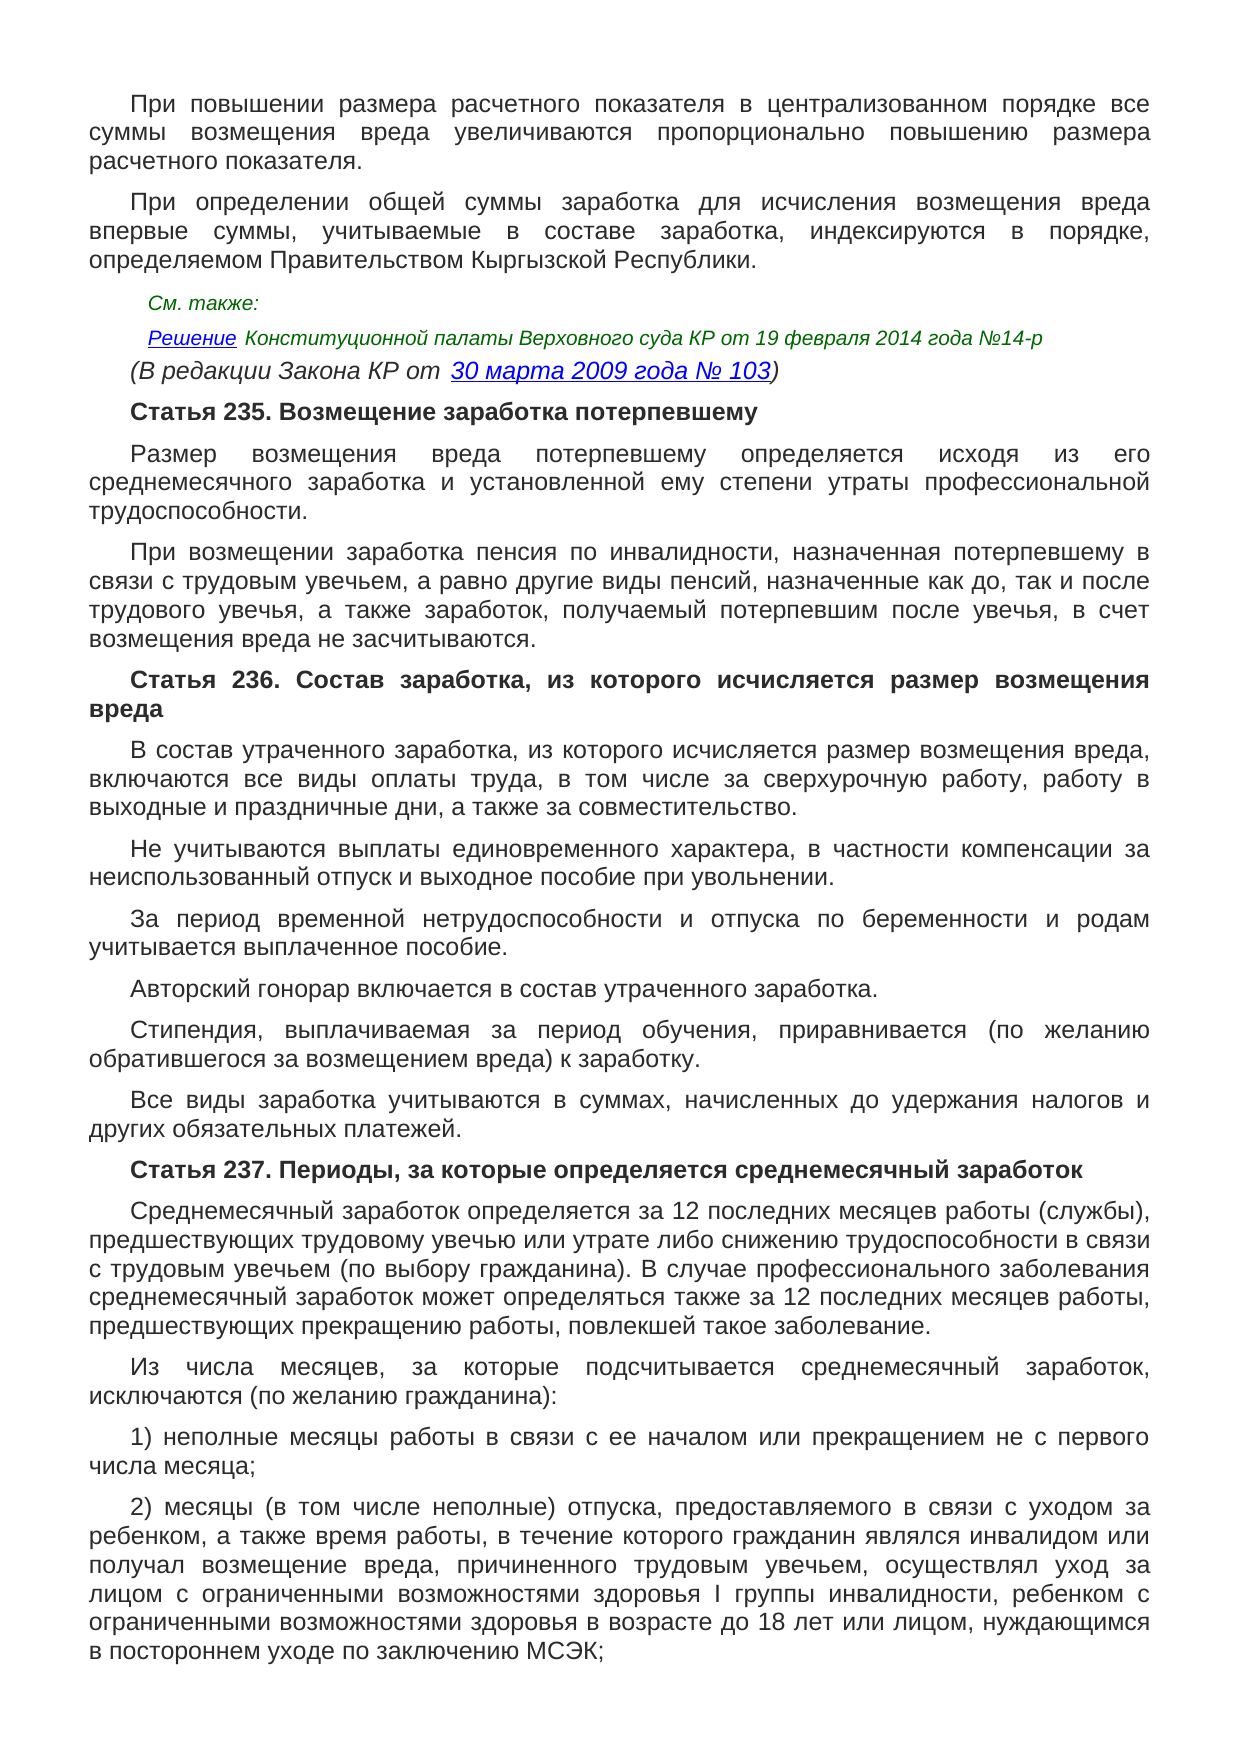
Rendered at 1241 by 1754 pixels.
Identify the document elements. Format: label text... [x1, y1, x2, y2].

text Статья 235. Возмещение заработка потерпевшему [89, 397, 1152, 426]
text Стипендия, выплачиваемая за период обучения, приравнивается (по желанию обратившегося за возмещением вреда) к заработку. [89, 1015, 1152, 1072]
text Авторский гонорар включается в состав утраченного заработка. [89, 974, 1152, 1002]
text Из числа месяцев, за которые подсчитывается среднемесячный заработок, исключаются (по желанию гражданина): [89, 1352, 1152, 1410]
text Статья 237. Периоды, за которые определяется среднемесячный заработок [89, 1155, 1152, 1184]
text 2) месяцы (в том числе неполные) отпуска, предоставляемого в связи с уходом за ребенком, а также время работы, в течение которого гражданин являлся инвалидом или получал возмещение вреда, причиненного трудовым увечьем, осуществлял уход за лицом с ограниченными возможностями здоровья I группы инвалидности, ребенком с ограниченными возможностями здоровья в возрасте до 18 лет или лицом, нуждающимся в постороннем уходе по заключению МСЭК; [89, 1492, 1152, 1665]
text При определении общей суммы заработка для исчисления возмещения вреда впервые суммы, учитываемые в составе заработка, индексируются в порядке, определяемом Правительством Кыргызской Республики. [89, 187, 1152, 274]
text Решение Конституционной палаты Верховного суда КР от 19 февраля 2014 года №14-р [89, 321, 1152, 350]
text См. также: [89, 286, 1152, 315]
text (В редакции Закона КР от 30 марта 2009 года № 103) [89, 356, 1152, 385]
text В состав утраченного заработка, из которого исчисляется размер возмещения вреда, включаются все виды оплаты труда, в том числе за сверхурочную работу, работу в выходные и праздничные дни, а также за совместительство. [89, 735, 1152, 821]
text При повышении размера расчетного показателя в централизованном порядке все суммы возмещения вреда увеличиваются пропорционально повышению размера расчетного показателя. [89, 89, 1152, 175]
text Среднемесячный заработок определяется за 12 последних месяцев работы (службы), предшествующих трудовому увечью или утрате либо снижению трудоспособности в связи с трудовым увечьем (по выбору гражданина). В случае профессионального заболевания среднемесячный заработок может определяться также за 12 последних месяцев работы, предшествующих прекращению работы, повлекшей такое заболевание. [89, 1196, 1152, 1340]
text Размер возмещения вреда потерпевшему определяется исходя из его среднемесячного заработка и установленной ему степени утраты профессиональной трудоспособности. [89, 439, 1152, 525]
text Все виды заработка учитываются в суммах, начисленных до удержания налогов и других обязательных платежей. [89, 1085, 1152, 1142]
text При возмещении заработка пенсия по инвалидности, назначенная потерпевшему в связи с трудовым увечьем, а равно другие виды пенсий, назначенные как до, так и после трудового увечья, а также заработок, получаемый потерпевшим после увечья, в счет возмещения вреда не засчитываются. [89, 537, 1152, 652]
text 1) неполные месяцы работы в связи с ее началом или прекращением не с первого числа месяца; [89, 1422, 1152, 1480]
text За период временной нетрудоспособности и отпуска по беременности и родам учитывается выплаченное пособие. [89, 904, 1152, 961]
text Не учитываются выплаты единовременного характера, в частности компенсации за неиспользованный отпуск и выходное пособие при увольнении. [89, 834, 1152, 891]
text Статья 236. Состав заработка, из которого исчисляется размер возмещения вреда [89, 665, 1152, 722]
